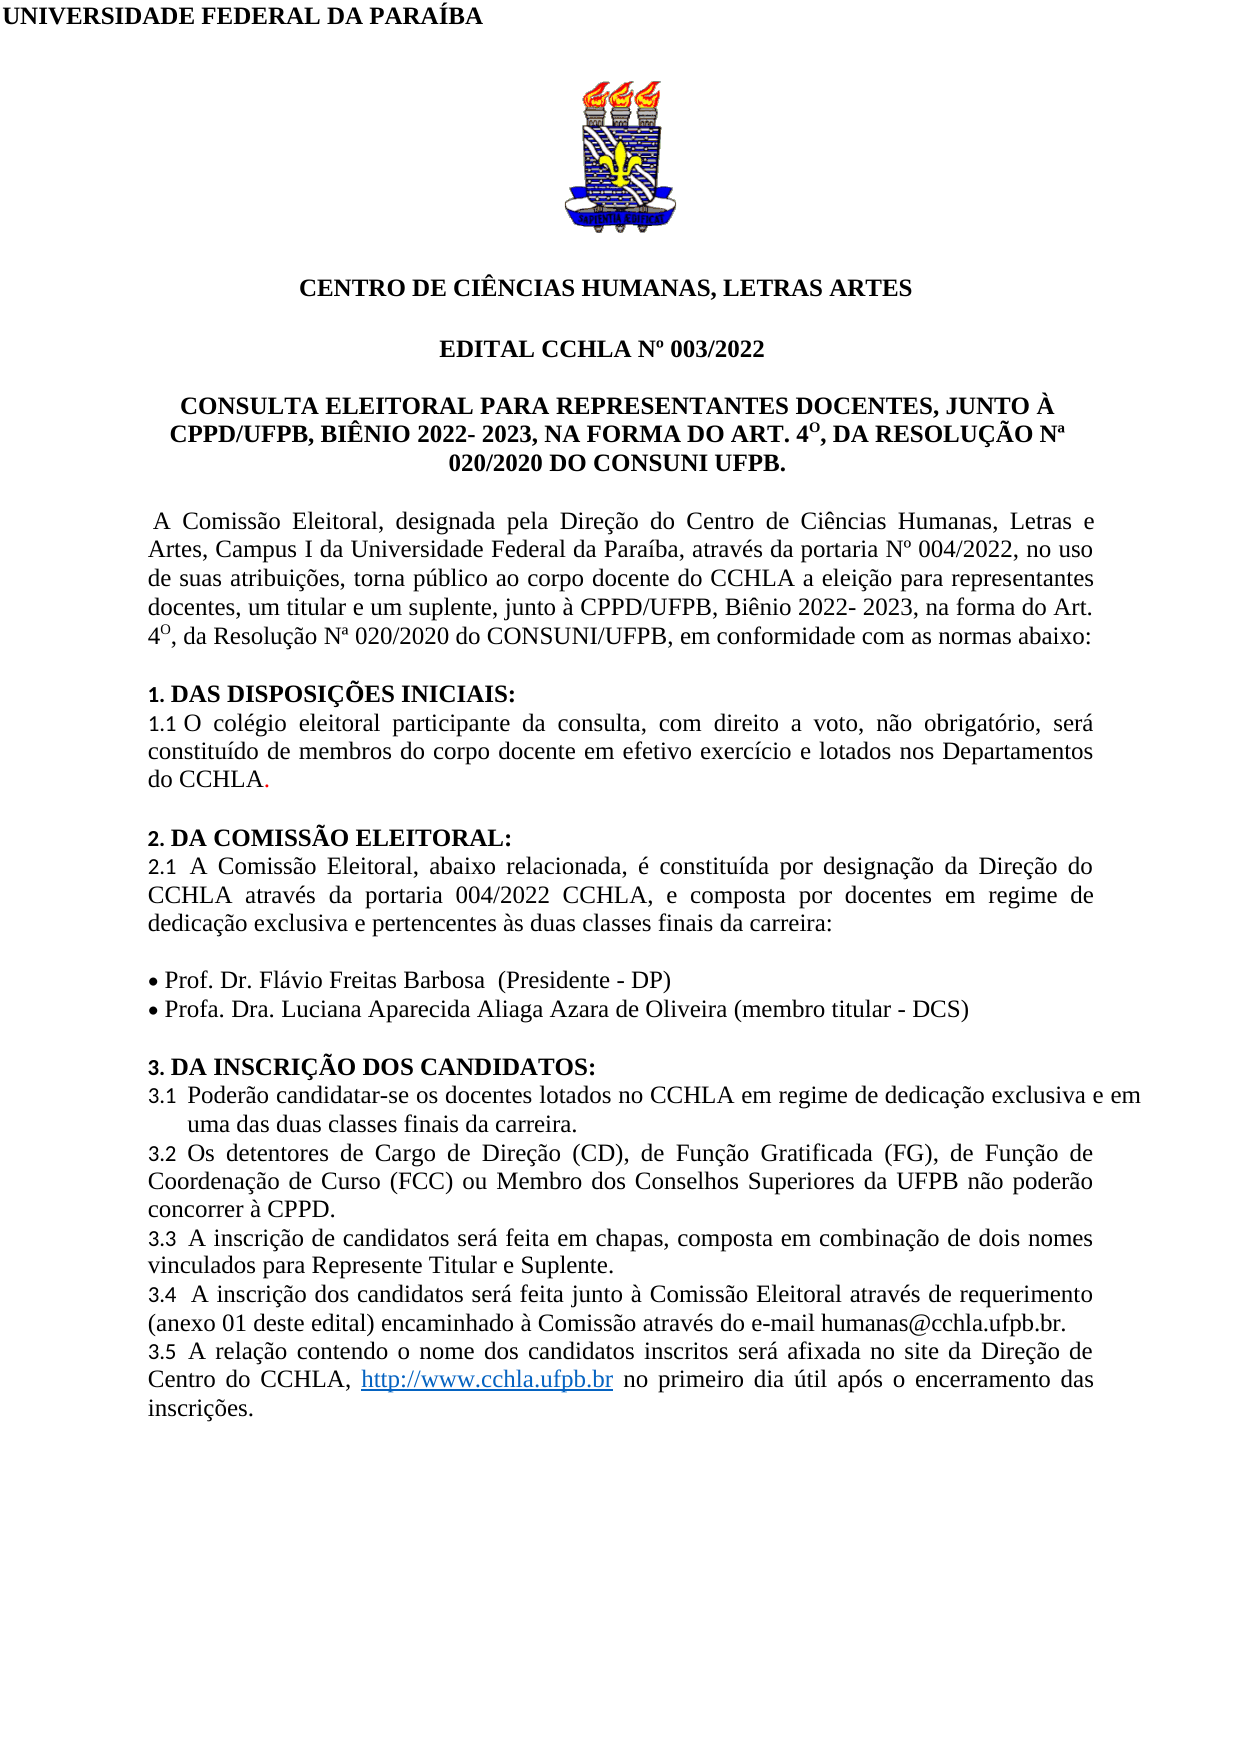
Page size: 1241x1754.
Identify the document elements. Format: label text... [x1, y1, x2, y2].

list Os detentores de Cargo de Direção (CD), de Função Gratificada (FG), de Função de Coordenação de Curso (FCC) ou Membro dos Conselhos Superiores da UFPB não poderão concorrer à CPPD. [148, 1138, 1094, 1223]
list A inscrição dos candidatos será feita junto à Comissão Eleitoral através de requerimento (anexo 01 deste edital) encaminhado à Comissão através do e-mail humanas@cchla.ufpb.br. [148, 1280, 1094, 1336]
list Profa. Dra. Luciana Aparecida Aliaga Azara de Oliveira (membro titular - DCS) [147, 995, 1142, 1024]
list Prof. Dr. Flávio Freitas Barbosa (Presidente - DP) [147, 966, 1142, 995]
text CONSULTA ELEITORAL PARA REPRESENTANTES DOCENTES, JUNTO À [145, 395, 1089, 419]
subtitle DAS DISPOSIÇÕES INICIAIS: [147, 679, 1142, 708]
list A Comissão Eleitoral, abaixo relacionada, é constituída por designação da Direção do CCHLA através da portaria 004/2022 CCHLA, e composta por docentes em regime de dedicação exclusiva e pertencentes às duas classes finais da carreira: [148, 852, 1094, 937]
list Poderão candidatar-se os docentes lotados no CCHLA em regime de dedicação exclusiva e em uma das duas classes finais da carreira. [148, 1081, 1142, 1138]
subtitle DA COMISSÃO ELEITORAL: [147, 823, 1142, 852]
list A relação contendo o nome dos candidatos inscritos será afixada no site da Direção de Centro do CCHLA, http://www.cchla.ufpb.br no primeiro dia útil após o encerramento das inscrições. [148, 1336, 1094, 1421]
text A Comissão Eleitoral, designada pela Direção do Centro de Ciências Humanas, Letras e Artes, Campus I da Universidade Federal da Paraíba, através da portaria Nº 004/2022, no uso de suas atribuições, torna público ao corpo docente do CCHLA a eleição para representantes docentes, um titular e um suplente, junto à CPPD/UFPB, Biênio 2022- 2023, na forma do Art. 4O, da Resolução Nª 020/2020 do CONSUNI/UFPB, em conformidade com as normas abaixo: [148, 506, 1094, 649]
picture [564, 81, 677, 233]
list A inscrição de candidatos será feita em chapas, composta em combinação de dois nomes vinculados para Represente Titular e Suplente. [148, 1224, 1094, 1279]
subtitle CENTRO DE CIÊNCIAS HUMANAS, LETRAS ARTES EDITAL CCHLA Nº 003/2022 [299, 273, 916, 362]
subtitle DA INSCRIÇÃO DOS CANDIDATOS: [147, 1052, 1142, 1081]
list O colégio eleitoral participante da consulta, com direito a voto, não obrigatório, será constituído de membros do corpo docente em efetivo exercício e lotados nos Departamentos do CCHLA. [148, 708, 1094, 793]
subtitle CPPD/UFPB, BIÊNIO 2022- 2023, NA FORMA DO ART. 4O, DA RESOLUÇÃO Nª 020/2020 DO CONSUNI UFPB. [145, 420, 1089, 476]
